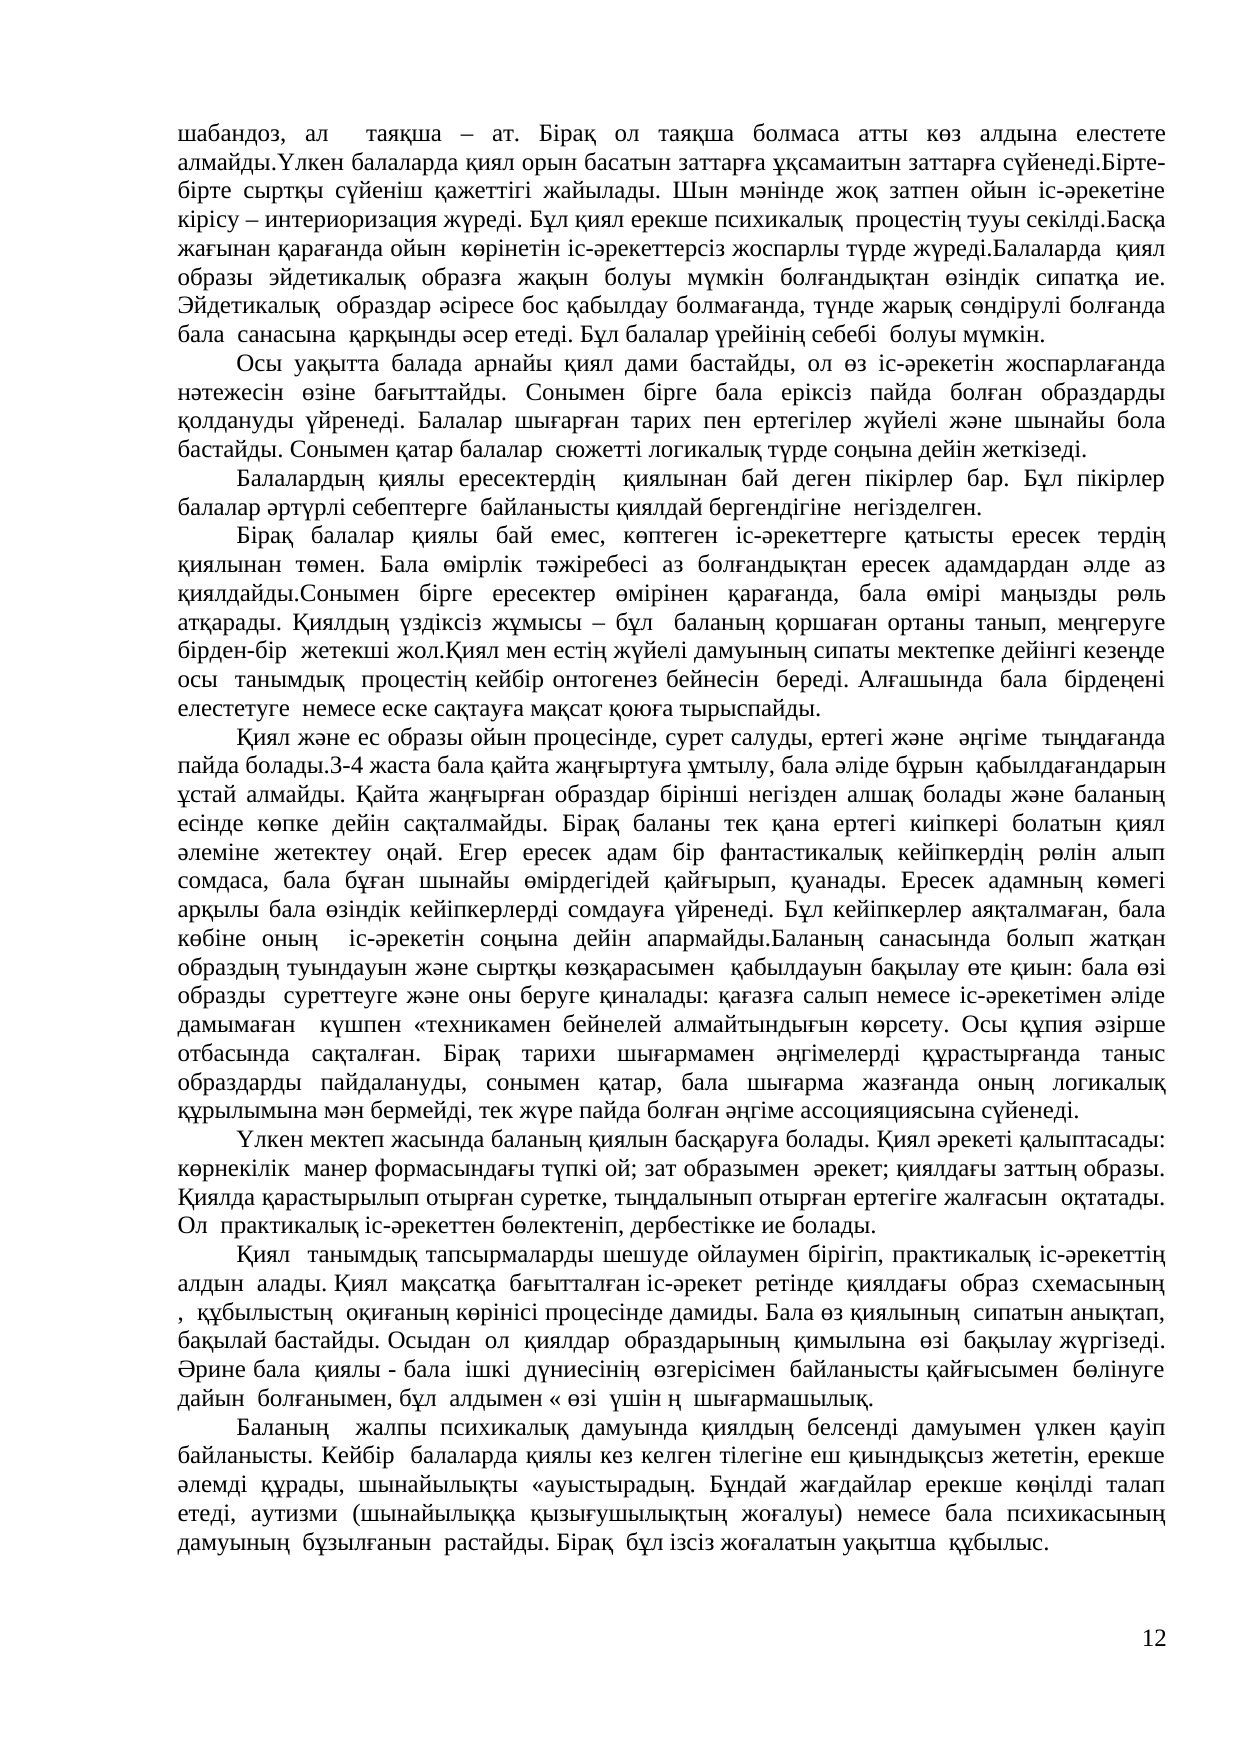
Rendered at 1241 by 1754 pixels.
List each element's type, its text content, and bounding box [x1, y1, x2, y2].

text Бірақ балалар қиялы бай емес, көптеген іс-әрекеттерге қатысты ересек тердің қиялынан төмен. Бала өмірлік тәжіребесі аз болғандықтан ересек адамдардан әлде аз қиялдайды.Сонымен бірге ересектер өмірінен қарағанда, бала өмірі маңызды рөль атқарады. Қиялдың үздіксіз жұмысы – бұл баланың қоршаған ортаны танып, меңгеруге бірден-бір жетекші жол.Қиял мен естің жүйелі дамуының сипаты мектепке дейінгі кезеңде осы танымдық процестің кейбір онтогенез бейнесін береді. Алғашында бала бірдеңені елестетуге немесе еске сақтауға мақсат қоюға тырыспайды. [177, 521, 1167, 722]
text Осы уақытта балада арнайы қиял дами бастайды, ол өз іс-әрекетін жоспарлағанда нәтежесін өзіне бағыттайды. Сонымен бірге бала еріксіз пайда болған образдарды қолдануды үйренеді. Балалар шығарған тарих пен ертегілер жүйелі және шынайы бола бастайды. Сонымен қатар балалар сюжетті логикалық түрде соңына дейін жеткізеді. [177, 348, 1167, 463]
text Баланың жалпы психикалық дамуында қиялдың белсенді дамуымен үлкен қауіп байланысты. Кейбір балаларда қиялы кез келген тілегіне еш қиындықсыз жететін, ерекше әлемді құрады, шынайылықты «ауыстырадың. Бұндай жағдайлар ерекше көңілді талап етеді, аутизми (шынайылыққа қызығушылықтың жоғалуы) немесе бала психикасының дамуының бұзылғанын растайды. Бірақ бұл ізсіз жоғалатын уақытша құбылыс. [177, 1412, 1167, 1556]
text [177, 118, 1167, 348]
text Балалардың қиялы ересектердің қиялынан бай деген пікірлер бар. Бұл пікірлер балалар әртүрлі себептерге байланысты қиялдай бергендігіне негізделген. [177, 463, 1167, 521]
text Үлкен мектеп жасында баланың қиялын басқаруға болады. Қиял әрекеті қалыптасады: көрнекілік манер формасындағы түпкі ой; зат образымен әрекет; қиялдағы заттың образы. Қиялда қарастырылып отырған суретке, тыңдалынып отырған ертегіге жалғасын оқтатады. Ол практикалық іс-әрекеттен бөлектеніп, дербестікке ие болады. [177, 1124, 1167, 1239]
text Қиял және ес образы ойын процесінде, сурет салуды, ертегі және әңгіме тыңдағанда пайда болады.3-4 жаста бала қайта жаңғыртуға ұмтылу, бала әліде бұрын қабылдағандарын ұстай алмайды. Қайта жаңғырған образдар бірінші негізден алшақ болады және баланың есінде көпке дейін сақталмайды. Бірақ баланы тек қана ертегі киіпкері болатын қиял әлеміне жетектеу оңай. Егер ересек адам бір фантастикалық кейіпкердің рөлін алып сомдаса, бала бұған шынайы өмірдегідей қайғырып, қуанады. Ересек адамның көмегі арқылы бала өзіндік кейіпкерлерді сомдауға үйренеді. Бұл кейіпкерлер аяқталмаған, бала көбіне оның іс-әрекетін соңына дейін апармайды.Баланың санасында болып жатқан образдың туындауын және сыртқы көзқарасымен қабылдауын бақылау өте қиын: бала өзі образды суреттеуге және оны беруге қиналады: қағазға салып немесе іс-әрекетімен әліде дамымаған күшпен «техникамен бейнелей алмайтындығын көрсету. Осы құпия әзірше отбасында сақталған. Бірақ тарихи шығармамен әңгімелерді құрастырғанда таныс образдарды пайдалануды, сонымен қатар, бала шығарма жазғанда оның логикалық құрылымына мән бермейді, тек жүре пайда болған әңгіме ассоцияциясына сүйенеді. [177, 722, 1167, 1124]
text Қиял танымдық тапсырмаларды шешуде ойлаумен бірігіп, практикалық іс-әрекеттің алдын алады. Қиял мақсатқа бағытталған іс-әрекет ретінде қиялдағы образ схемасының , құбылыстың оқиғаның көрінісі процесінде дамиды. Бала өз қиялының сипатын анықтап, бақылай бастайды. Осыдан ол қиялдар образдарының қимылына өзі бақылау жүргізеді. Әрине бала қиялы - бала ішкі дүниесінің өзгерісімен байланысты қайғысымен бөлінуге дайын болғанымен, бұл алдымен « өзі үшін ң шығармашылық. [177, 1239, 1167, 1412]
